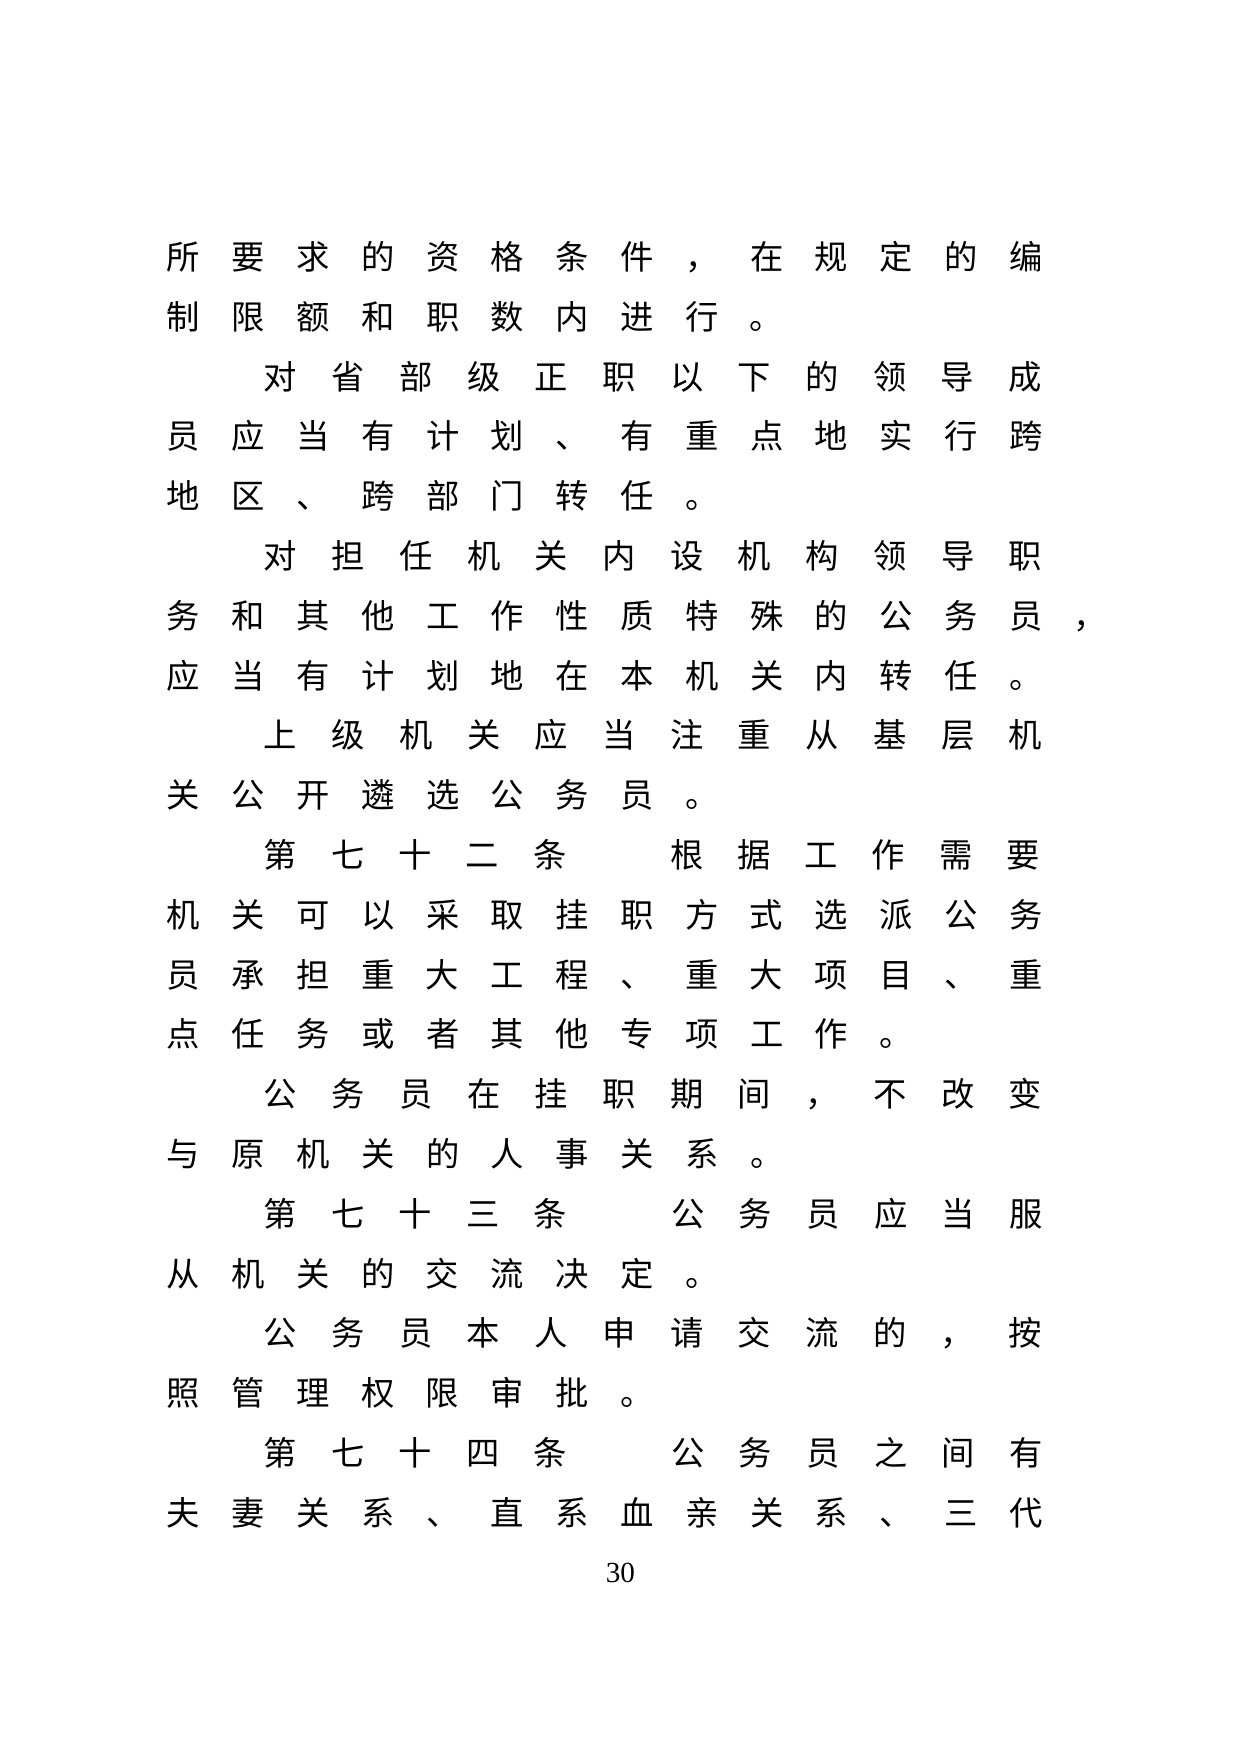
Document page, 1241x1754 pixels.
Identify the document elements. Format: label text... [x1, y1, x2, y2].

text 第七十二条 根据工作需要，机关可以采取挂职方式选派公务员承担重大工程、重大项目、重点任务或者其他专项工作。 [167, 823, 1074, 1062]
text 公务员在挂职期间，不改变与原机关的人事关系。 [167, 1062, 1074, 1182]
text 对省部级正职以下的领导成员应当有计划、有重点地实行跨地区、跨部门转任。 [167, 345, 1074, 524]
text 上级机关应当注重从基层机关公开遴选公务员。 [167, 703, 1074, 823]
text 对担任机关内设机构领导职务和其他工作性质特殊的公务员，应当有计划地在本机关内转任。 [167, 524, 1074, 703]
text 第七十三条 公务员应当服从机关的交流决定。 [167, 1182, 1074, 1301]
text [167, 1421, 1074, 1541]
text 公务员本人申请交流的，按照管理权限审批。 [167, 1301, 1074, 1421]
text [167, 225, 1074, 345]
